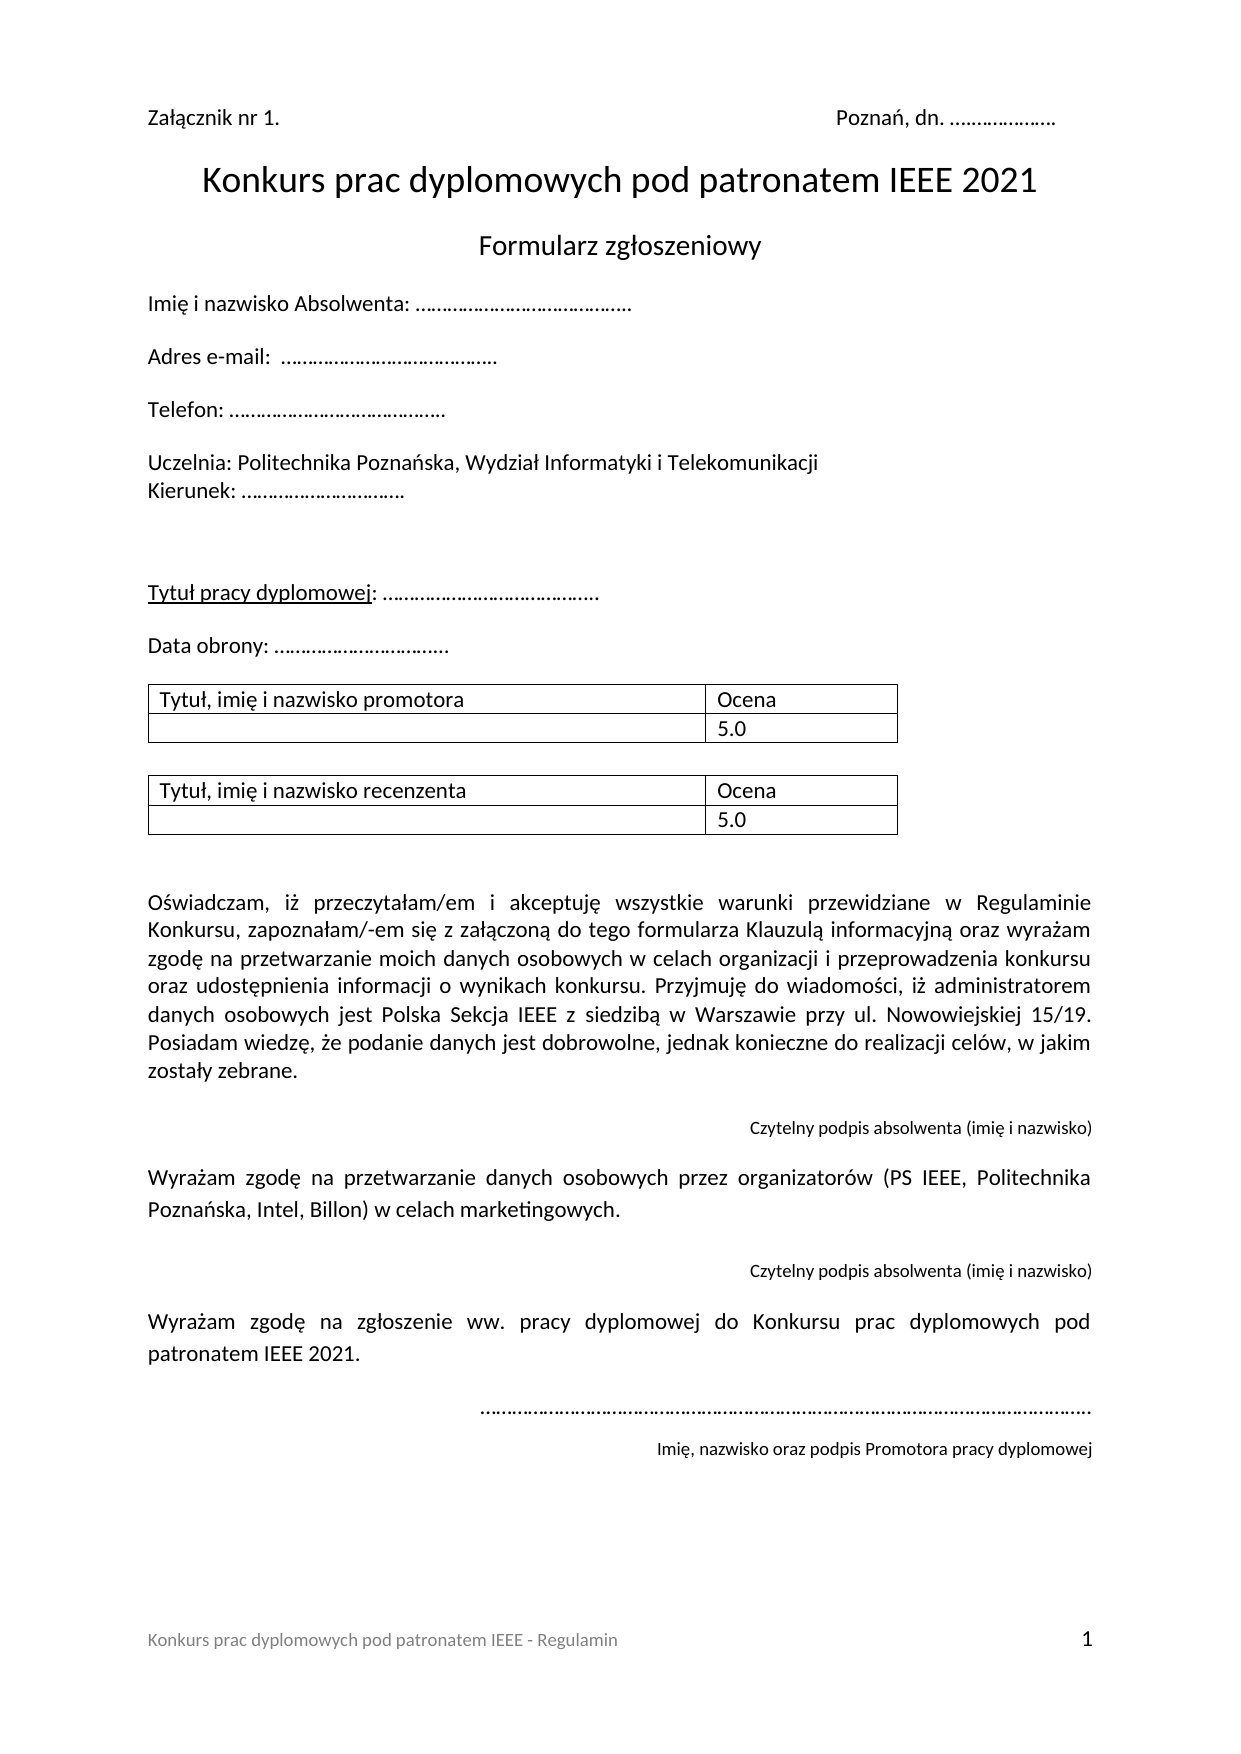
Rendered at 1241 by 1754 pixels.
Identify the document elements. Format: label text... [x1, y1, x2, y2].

table_header Tytuł, imię i nazwisko promotora [149, 685, 705, 713]
table_cell 5.0 [706, 714, 897, 742]
table_header Ocena [706, 685, 897, 713]
text Czytelny podpis absolwenta (imię i nazwisko) [148, 1260, 1093, 1283]
table_header Tytuł, imię i nazwisko recenzenta [149, 776, 705, 804]
table_cell 5.0 [706, 806, 897, 833]
text Telefon: ………………………………….. [148, 395, 1093, 423]
text …………………………………………………………………………………………………….. [148, 1392, 1093, 1420]
text Formularz zgłoszeniowy [148, 227, 1093, 263]
text Adres e-mail: ………………………………….. [148, 342, 1093, 370]
table_header Ocena [706, 776, 897, 804]
text Imię i nazwisko Absolwenta: ………………………………….. [148, 289, 1093, 317]
table_cell [149, 806, 705, 833]
text Wyrażam zgodę na zgłoszenie ww. pracy dyplomowej do Konkursu prac dyplomowych pod patronatem IEEE 2021. [148, 1307, 1093, 1367]
text Uczelnia: Politechnika Poznańska, Wydział Informatyki i Telekomunikacji Kierunek: …………………………. [148, 448, 1093, 504]
table_cell [149, 714, 705, 742]
text Czytelny podpis absolwenta (imię i nazwisko) [148, 1116, 1093, 1139]
text Imię, nazwisko oraz podpis Promotora pracy dyplomowej [148, 1437, 1093, 1460]
text Tytuł pracy dyplomowej: ………………………………….. [148, 578, 1093, 606]
text Konkurs prac dyplomowych pod patronatem IEEE 2021 [148, 156, 1093, 202]
text Data obrony: …………………………... [148, 631, 1093, 659]
text Wyrażam zgodę na przetwarzanie danych osobowych przez organizatorów (PS IEEE, Politechnika Poznańska, Intel, Billon) w celach marketingowych. [148, 1163, 1093, 1223]
text Załącznik nr 1. Poznań, dn. ….……………. [148, 103, 1093, 131]
text Oświadczam, iż przeczytałam/em i akceptuję wszystkie warunki przewidziane w Regulaminie Konkursu, zapoznałam/-em się z załączoną do tego formularza Klauzulą informacyjną oraz wyrażam zgodę na przetwarzanie moich danych osobowych w celach organizacji i przeprowadzenia konkursu oraz udostępnienia informacji o wynikach konkursu. Przyjmuję do wiadomości, iż administratorem danych osobowych jest Polska Sekcja IEEE z siedzibą w Warszawie przy ul. Nowowiejskiej 15/19. Posiadam wiedzę, że podanie danych jest dobrowolne, jednak konieczne do realizacji celów, w jakim zostały zebrane. [148, 888, 1093, 1084]
